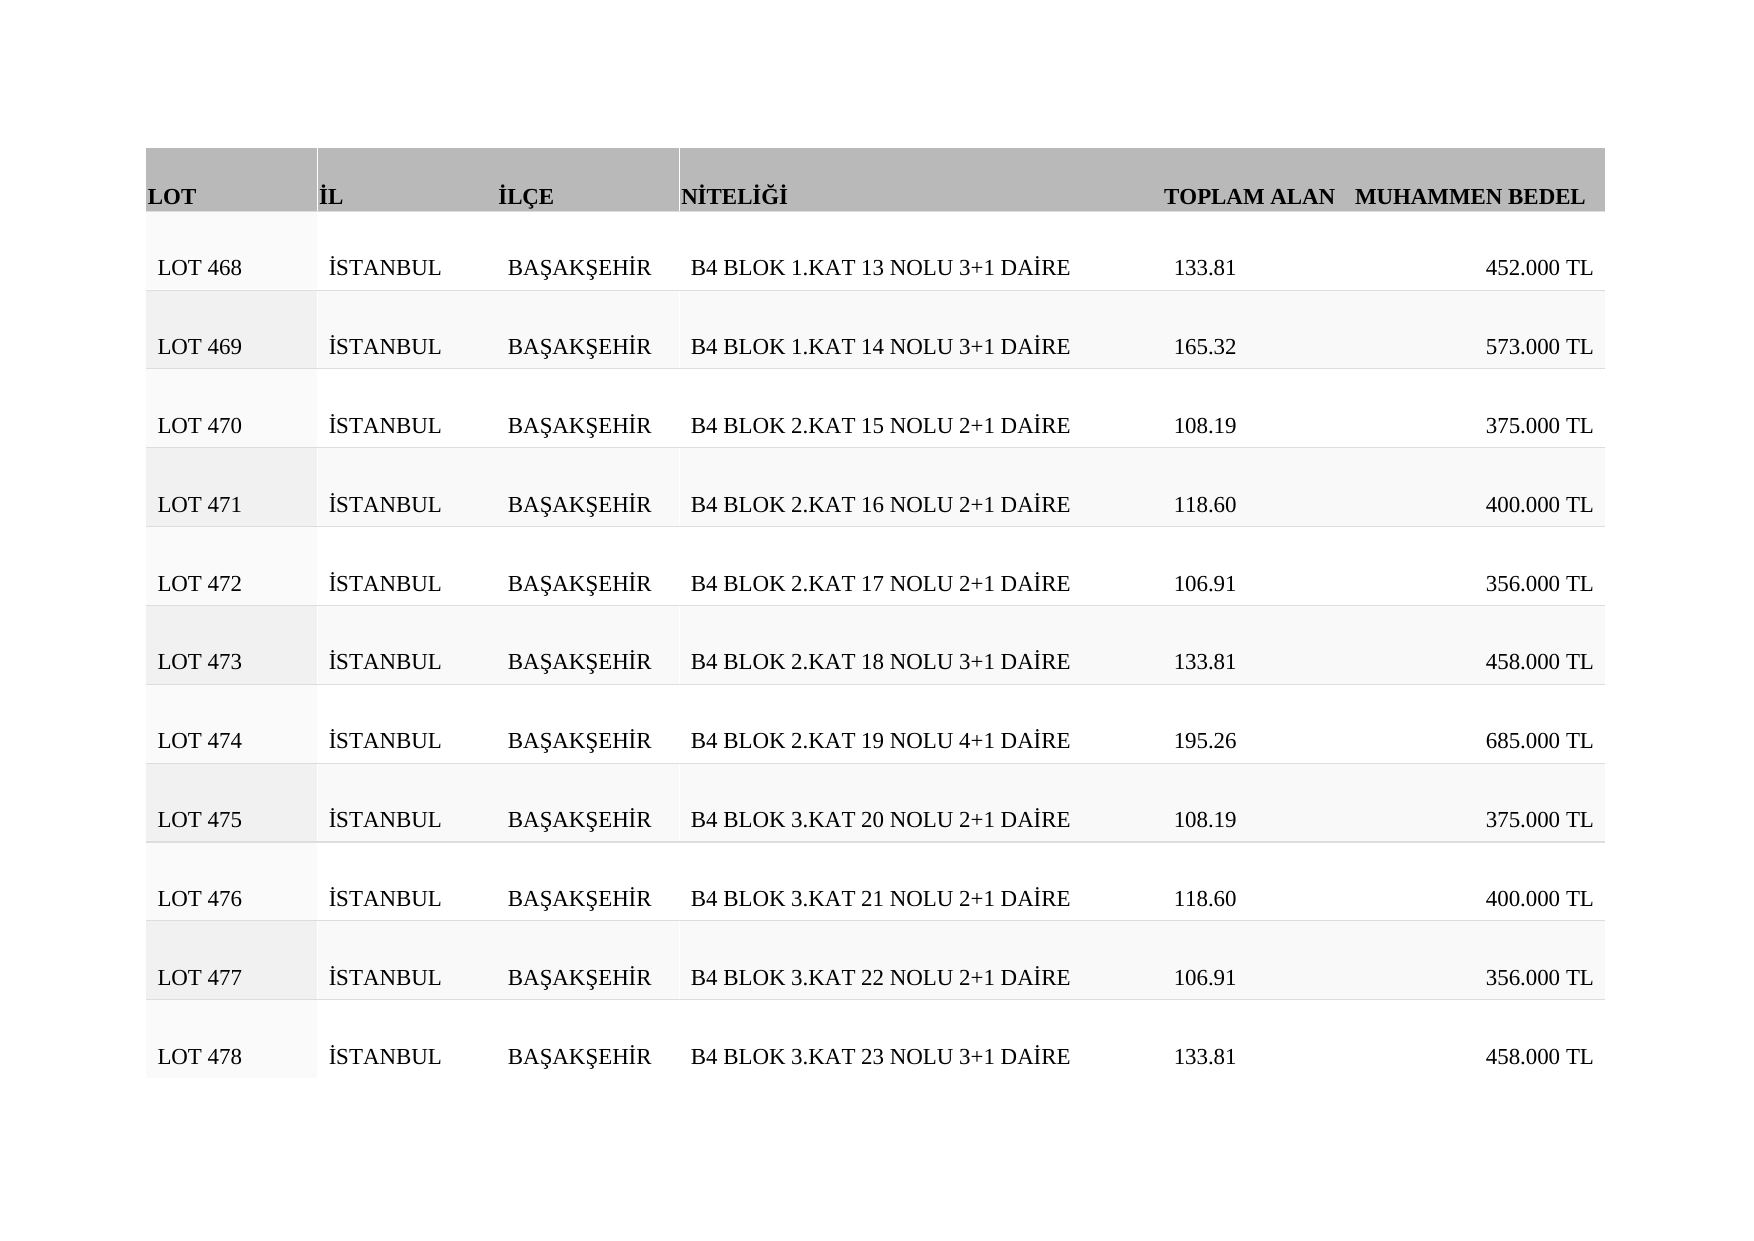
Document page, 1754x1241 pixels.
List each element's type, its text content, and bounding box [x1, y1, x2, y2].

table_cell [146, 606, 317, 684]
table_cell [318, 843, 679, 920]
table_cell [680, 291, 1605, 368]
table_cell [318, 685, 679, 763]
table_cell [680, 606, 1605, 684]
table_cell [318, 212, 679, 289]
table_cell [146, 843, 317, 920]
table_header İLÇE [497, 148, 679, 211]
table_header MUHAMMEN BEDEL [1353, 148, 1605, 211]
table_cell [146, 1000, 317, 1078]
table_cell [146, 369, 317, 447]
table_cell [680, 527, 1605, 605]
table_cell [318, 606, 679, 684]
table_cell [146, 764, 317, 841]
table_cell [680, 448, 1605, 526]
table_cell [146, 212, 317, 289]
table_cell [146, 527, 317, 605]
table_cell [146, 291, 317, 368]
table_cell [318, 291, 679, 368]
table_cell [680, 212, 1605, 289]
table_header NİTELİĞİ [680, 148, 1162, 211]
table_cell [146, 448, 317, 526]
table_header TOPLAM ALAN [1162, 148, 1353, 211]
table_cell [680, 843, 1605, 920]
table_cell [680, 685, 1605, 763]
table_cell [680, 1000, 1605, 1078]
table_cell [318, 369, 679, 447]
table_header LOT [146, 148, 317, 211]
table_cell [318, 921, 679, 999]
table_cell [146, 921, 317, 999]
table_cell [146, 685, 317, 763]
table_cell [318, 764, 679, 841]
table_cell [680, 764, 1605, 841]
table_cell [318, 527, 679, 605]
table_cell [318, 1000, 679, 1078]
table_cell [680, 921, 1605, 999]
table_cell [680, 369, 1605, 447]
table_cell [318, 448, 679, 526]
table_header İL [318, 148, 497, 211]
